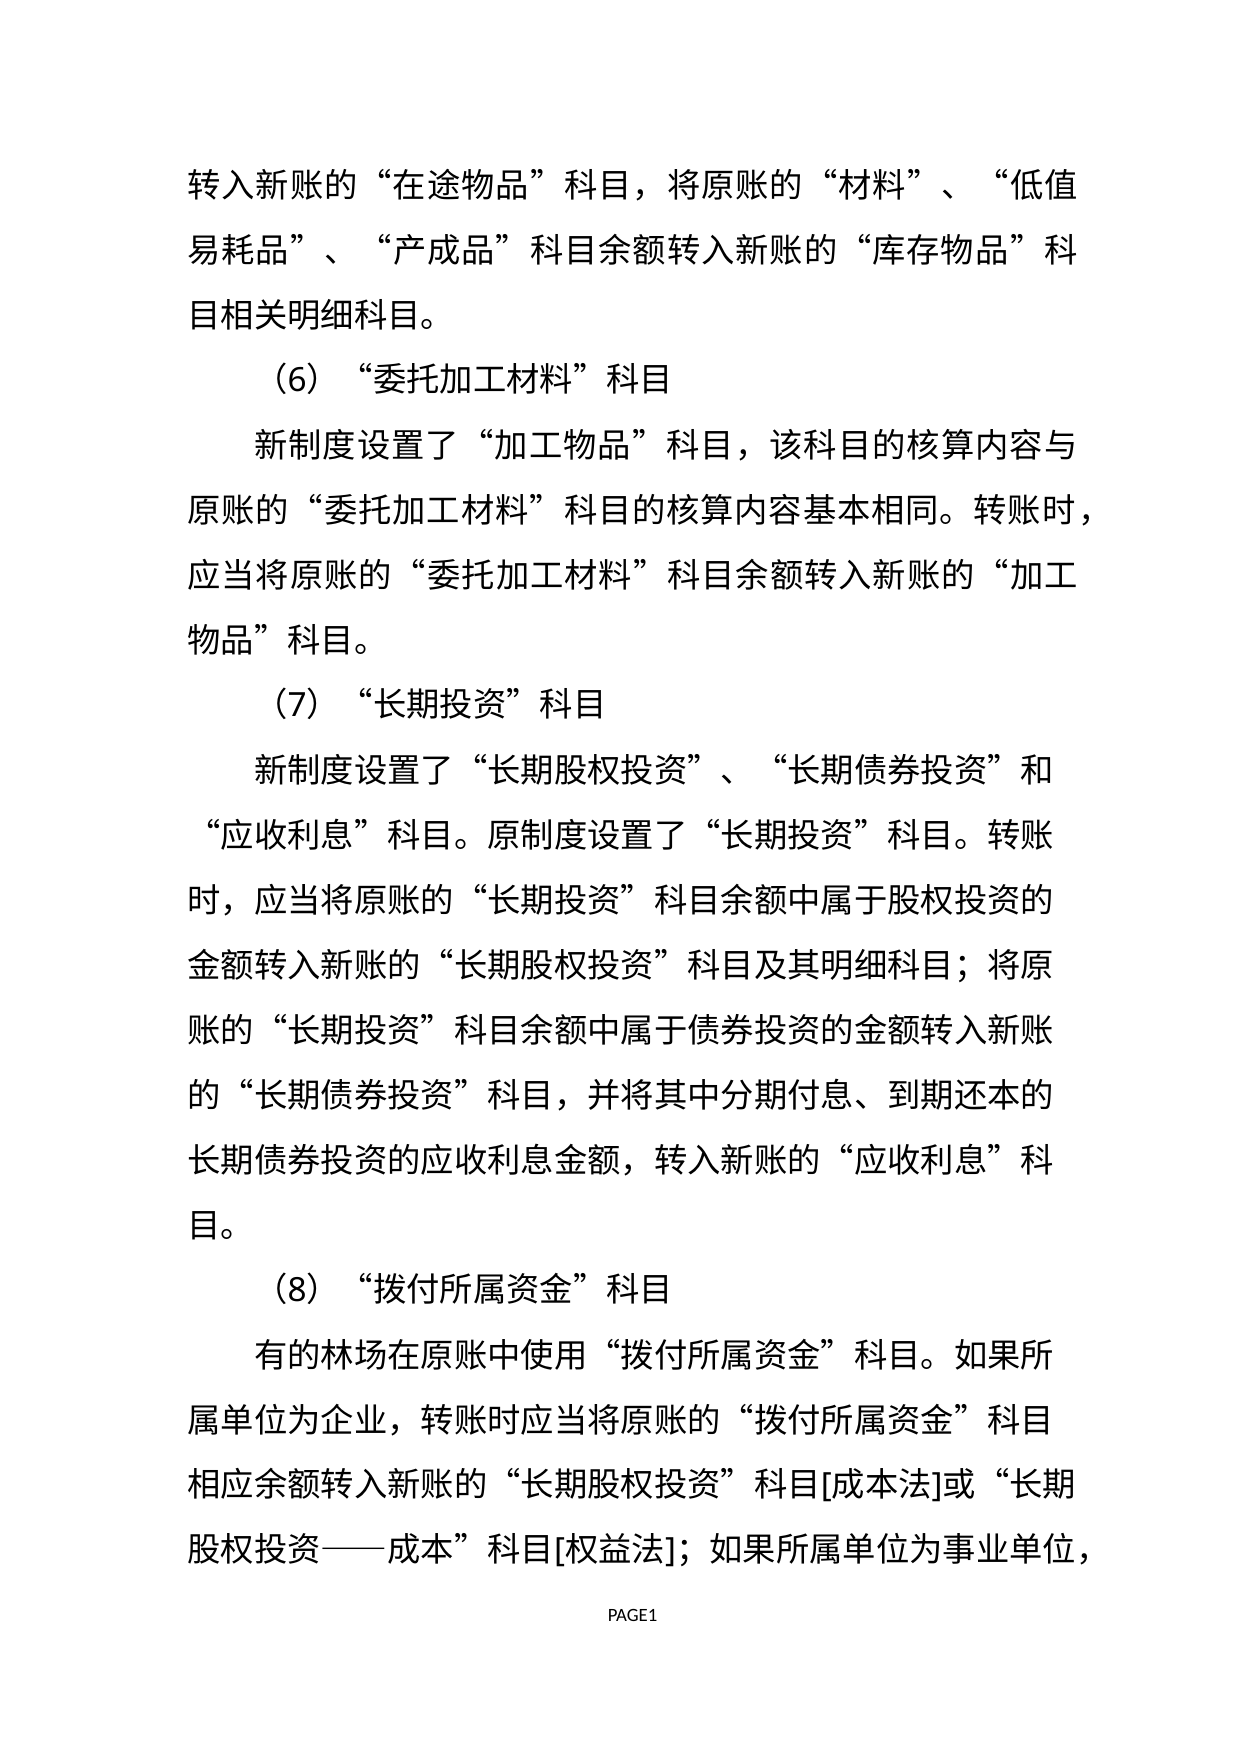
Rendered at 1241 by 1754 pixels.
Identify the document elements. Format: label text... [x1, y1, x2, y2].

text （8）“拨付所属资金”科目 [187, 1255, 1078, 1320]
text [187, 1320, 1078, 1580]
text （7）“长期投资”科目 [187, 670, 1078, 735]
text 新制度设置了“加工物品”科目，该科目的核算内容与原账的“委托加工材料”科目的核算内容基本相同。转账时，应当将原账的“委托加工材料”科目余额转入新账的“加工物品”科目。 [187, 410, 1078, 670]
text （6）“委托加工材料”科目 [187, 345, 1078, 410]
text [187, 150, 1078, 345]
text 新制度设置了“长期股权投资”、“长期债券投资”和“应收利息”科目。原制度设置了“长期投资”科目。转账时，应当将原账的“长期投资”科目余额中属于股权投资的金额转入新账的“长期股权投资”科目及其明细科目；将原账的“长期投资”科目余额中属于债券投资的金额转入新账的“长期债券投资”科目，并将其中分期付息、到期还本的长期债券投资的应收利息金额，转入新账的“应收利息”科目。 [187, 735, 1078, 1255]
